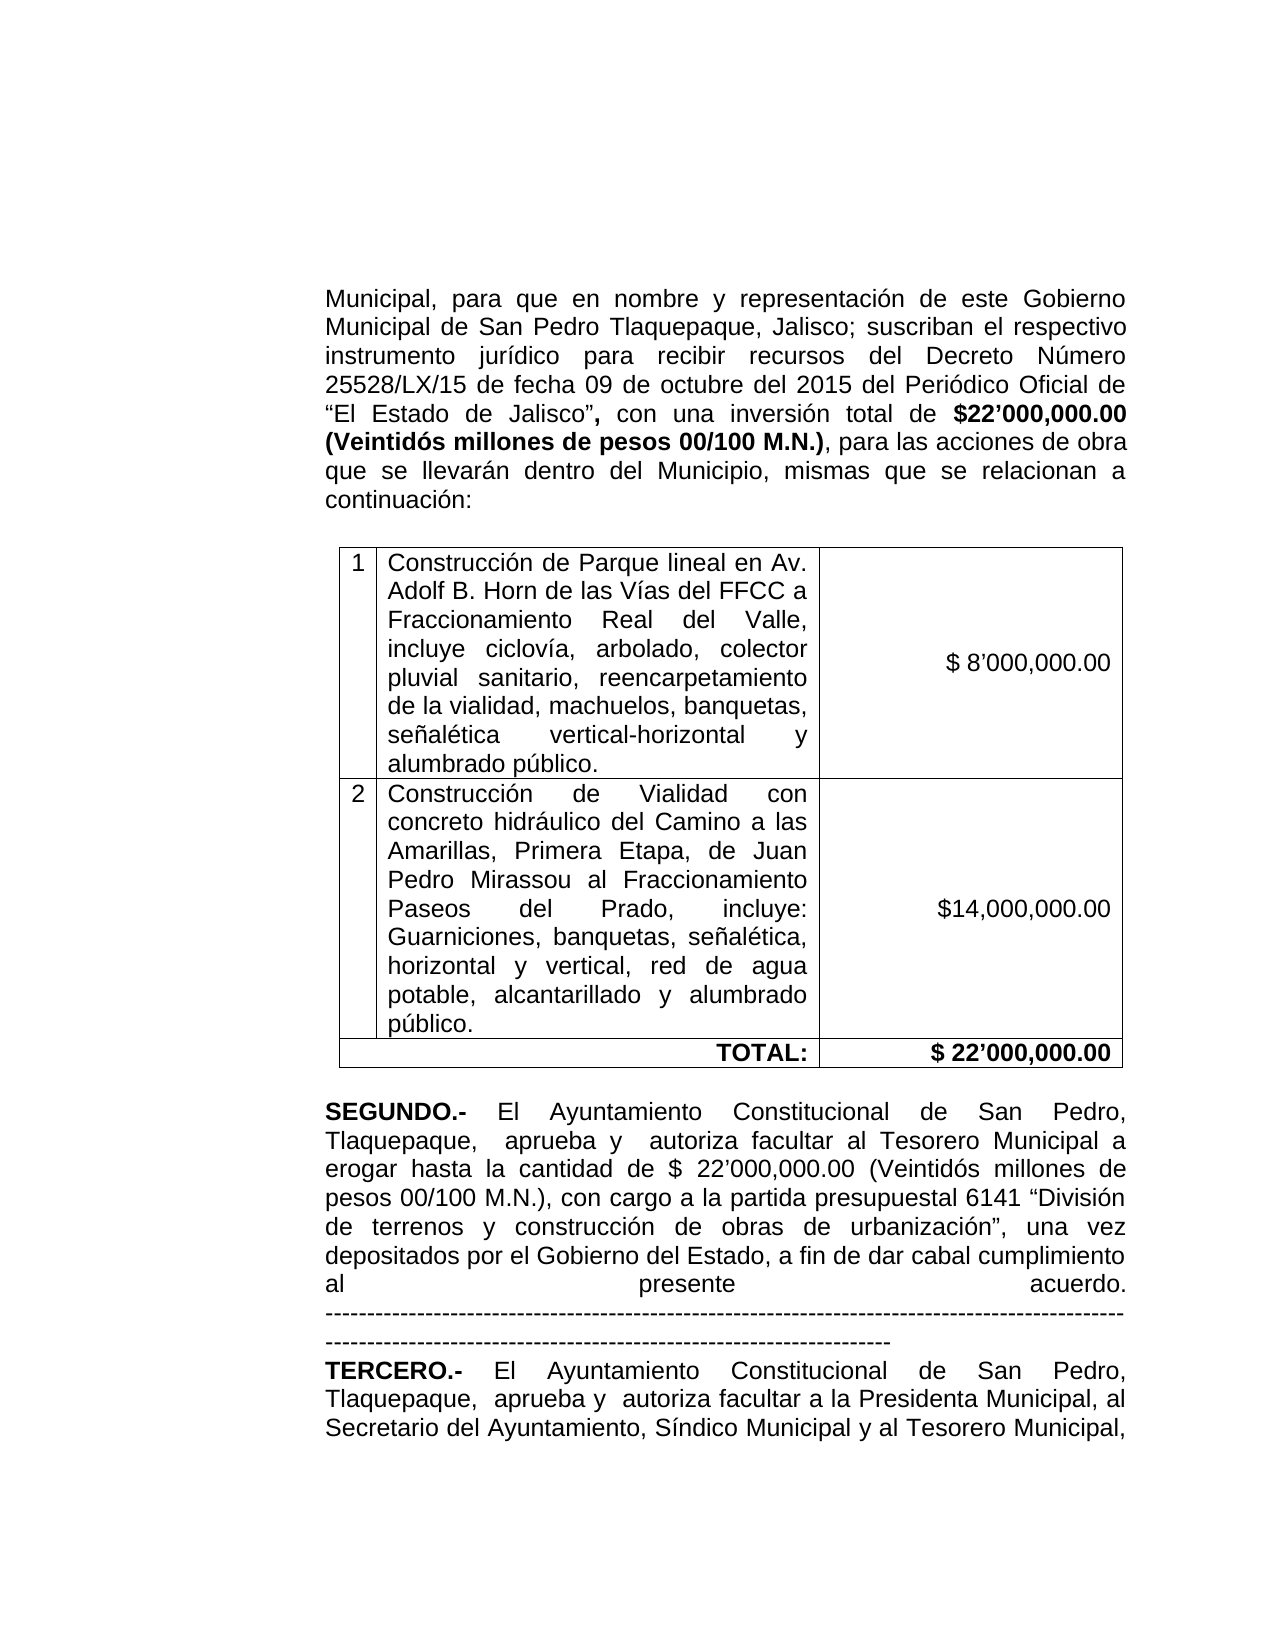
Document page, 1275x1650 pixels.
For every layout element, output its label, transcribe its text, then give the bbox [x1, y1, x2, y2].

table_cell Construcción de Vialidad con concreto hidráulico del Camino a las Amarillas, Primera Etapa, de Juan Pedro Mirassou al Fraccionamiento Paseos del Prado, incluye: Guarniciones, banquetas, señalética, horizontal y vertical, red de agua potable, alcantarillado y alumbrado público. [377, 779, 819, 1037]
table_cell TOTAL: [340, 1039, 819, 1067]
table_header Construcción de Parque lineal en Av. Adolf B. Horn de las Vías del FFCC a Fraccionamiento Real del Valle, incluye ciclovía, arbolado, colector pluvial sanitario, reencarpetamiento de la vialidad, machuelos, banquetas, señalética vertical-horizontal y alumbrado público. [377, 548, 819, 778]
text SEGUNDO.- El Ayuntamiento Constitucional de San Pedro, Tlaquepaque, aprueba y autoriza facultar al Tesorero Municipal a erogar hasta la cantidad de $ 22’000,000.00 (Veintidós millones de pesos 00/100 M.N.), con cargo a la partida presupuestal 6141 “División de terrenos y construcción de obras de urbanización”, una vez depositados por el Gobierno del Estado, a fin de dar cabal cumplimiento al presente acuerdo. -------------------------------------------------------------------------------------------------------------------------------------------------------------------- [325, 1097, 1127, 1356]
table_cell $ 22’000,000.00 [820, 1039, 1122, 1067]
table_header $ 8’000,000.00 [820, 548, 1122, 778]
table_header 1 [340, 548, 376, 778]
table_cell 2 [340, 779, 376, 1037]
table_cell $14,000,000.00 [820, 779, 1122, 1037]
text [325, 1356, 1127, 1442]
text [325, 283, 1127, 513]
